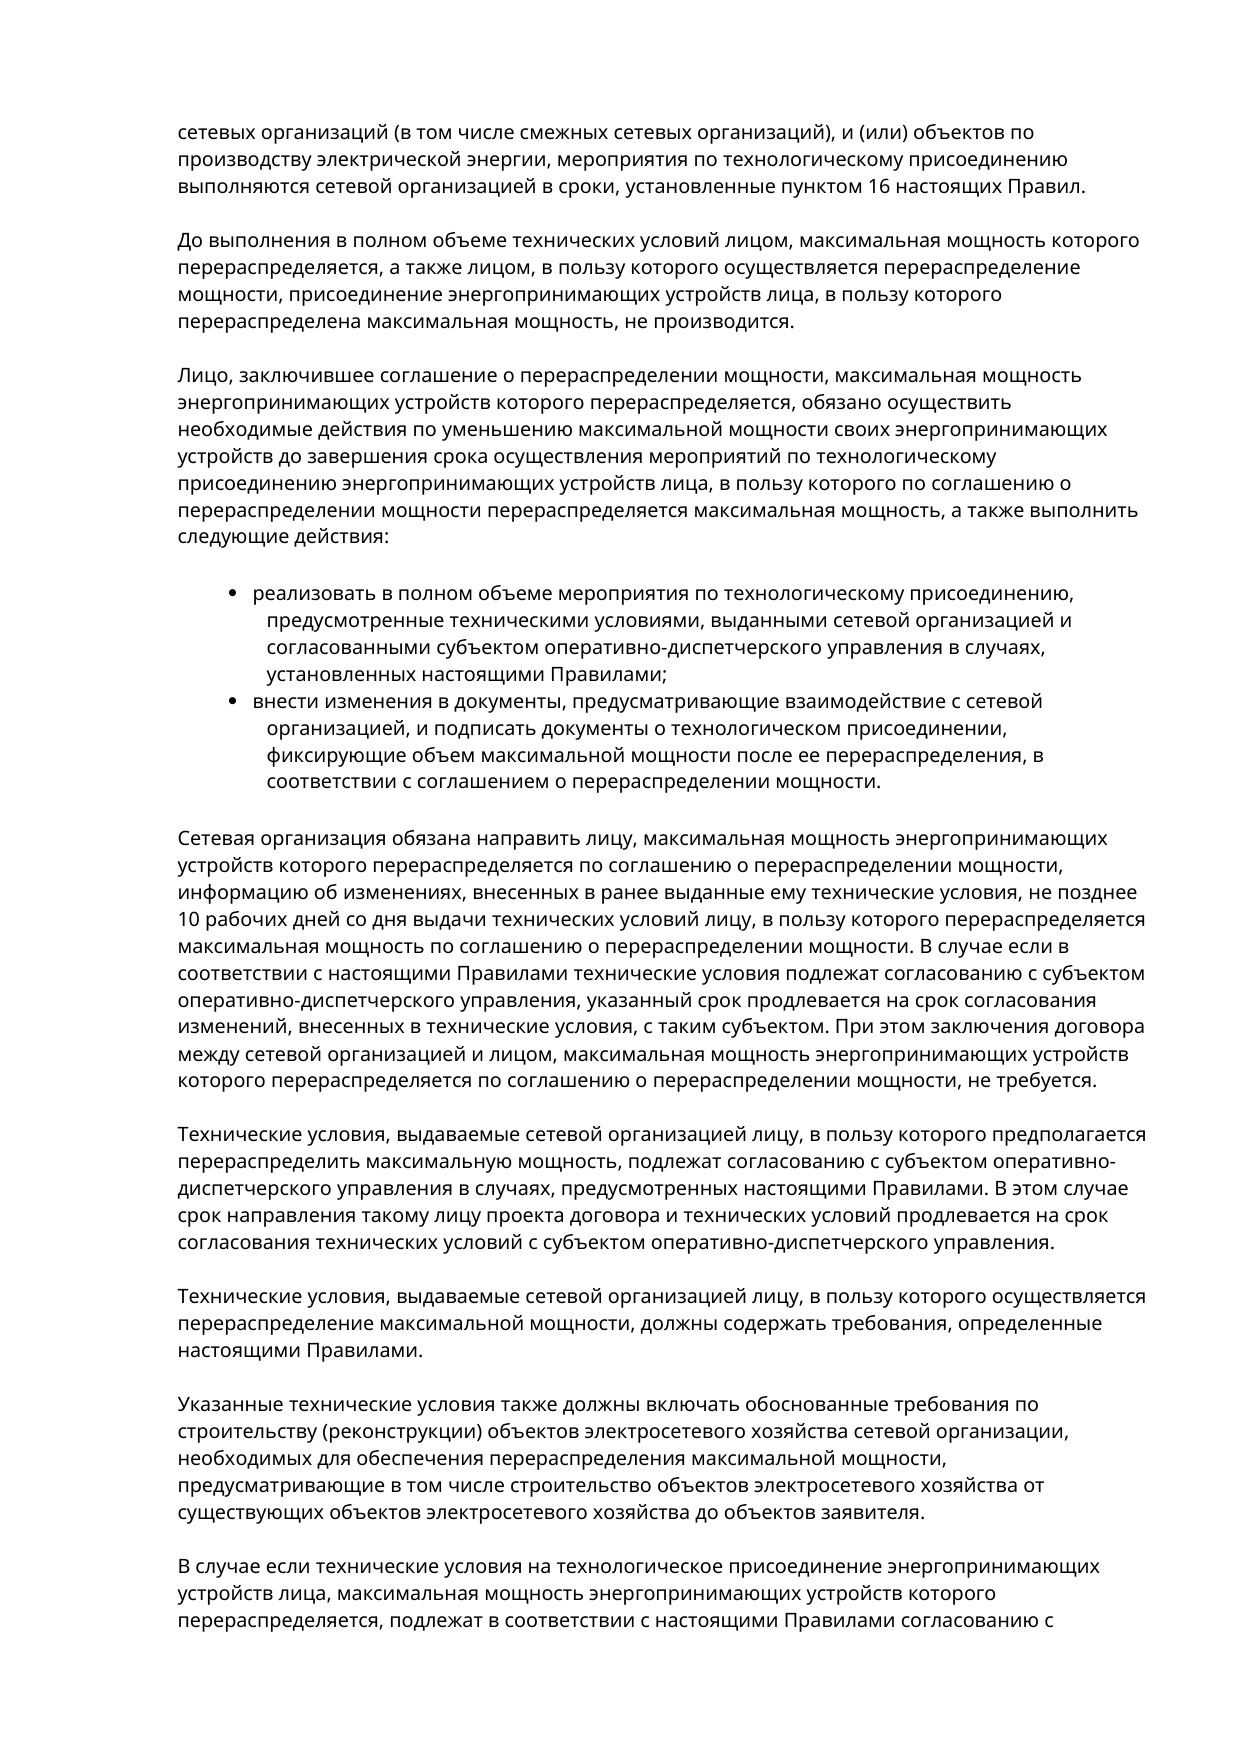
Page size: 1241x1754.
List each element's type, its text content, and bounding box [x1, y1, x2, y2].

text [177, 824, 1152, 1633]
list внести изменения в документы, предусматривающие взаимодействие с сетевой организацией, и подписать документы о технологическом присоединении, фиксирующие объем максимальной мощности после ее перераспределения, в соответствии с соглашением о перераспределении мощности. [229, 687, 1152, 795]
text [177, 118, 1152, 550]
list реализовать в полном объеме мероприятия по технологическому присоединению, предусмотренные техническими условиями, выданными сетевой организацией и согласованными субъектом оперативно-диспетчерского управления в случаях, установленных настоящими Правилами; [229, 579, 1152, 687]
